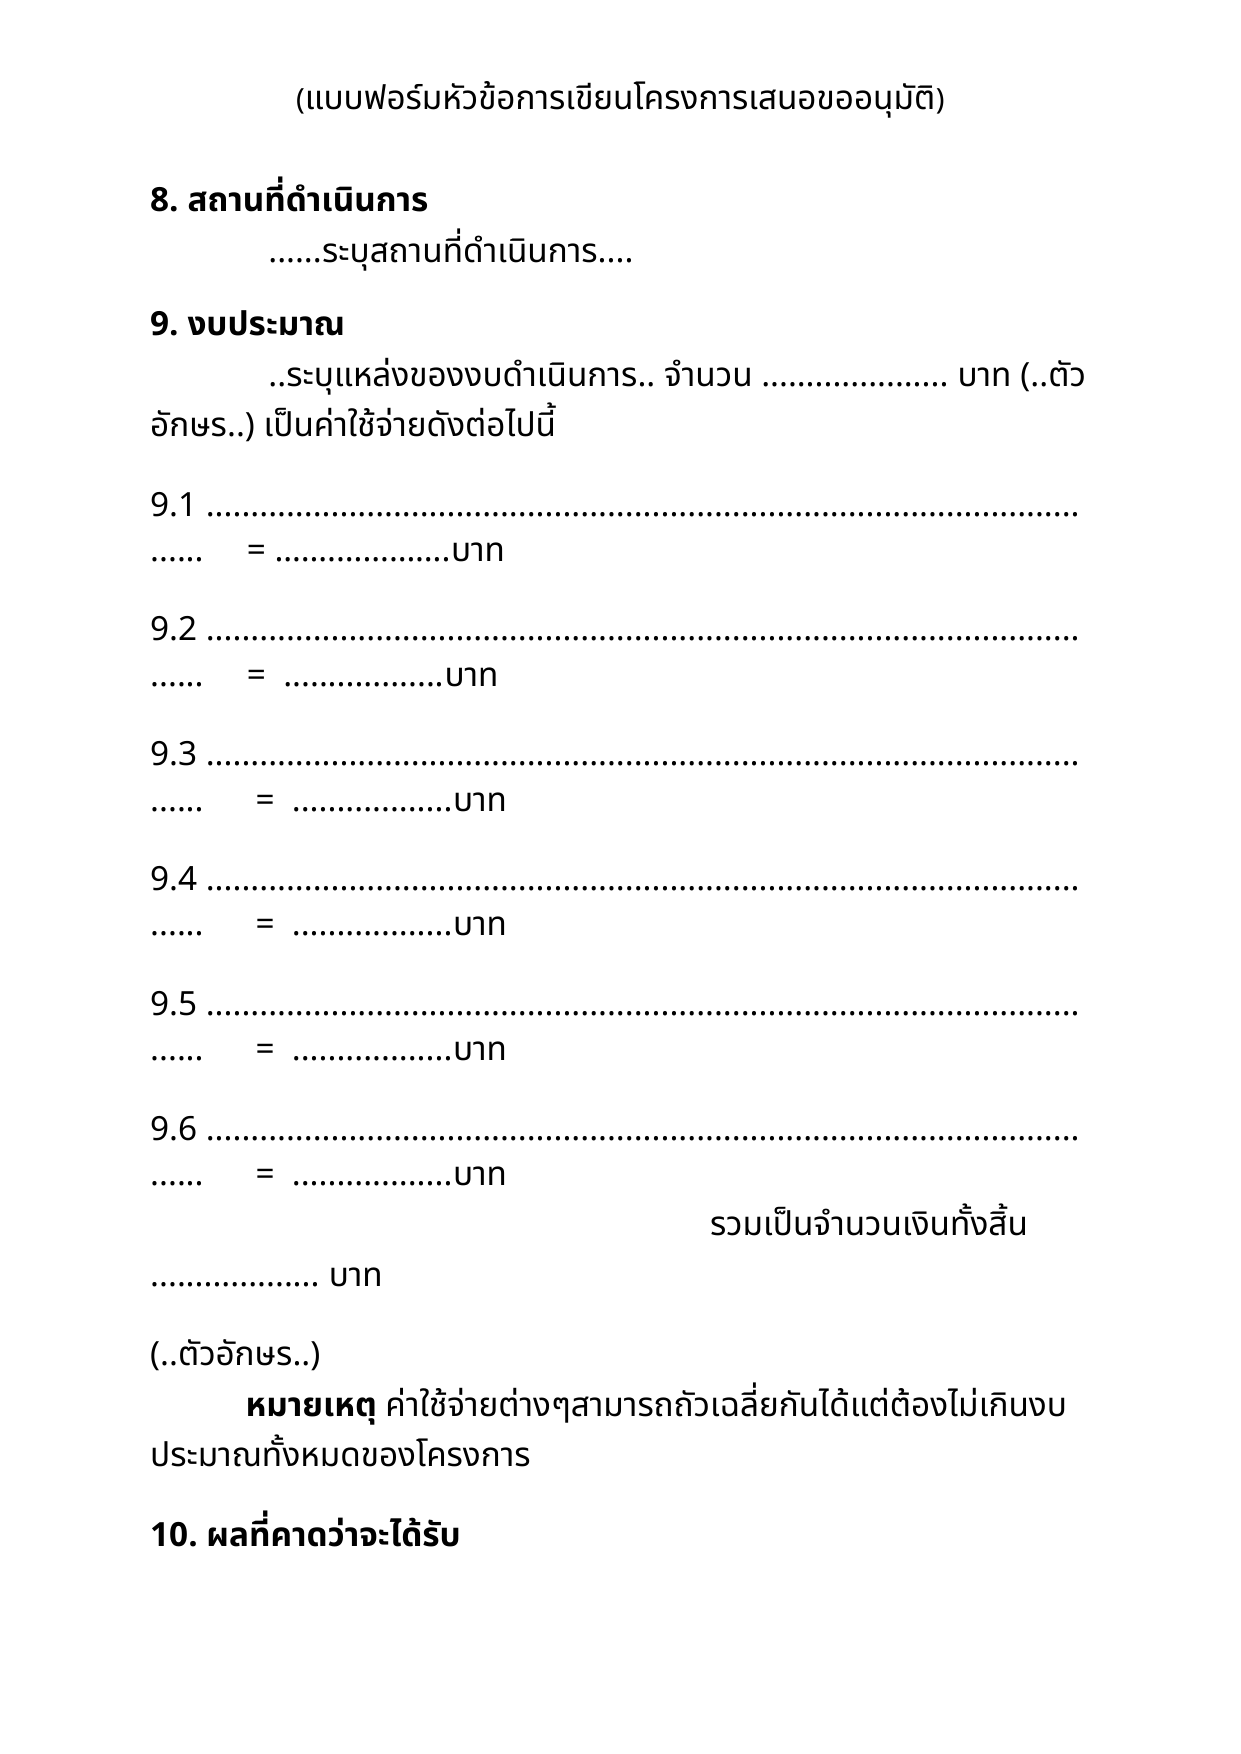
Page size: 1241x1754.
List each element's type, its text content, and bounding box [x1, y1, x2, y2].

text 9.5 ........................................................................................................ = ..................บาท [150, 951, 1090, 1076]
text รวมเป็นจำนวนเงินทั้งสิ้น ................... บาท [150, 1200, 1090, 1301]
list 8. สถานที่ดำเนินการ [150, 176, 1090, 226]
text 9.1 ........................................................................................................ = …….………….บาท [150, 452, 1090, 576]
text 9.2 ........................................................................................................ = ..................บาท [150, 576, 1090, 701]
text 10. ผลที่คาดว่าจะได้รับ [150, 1510, 1090, 1561]
list ......ระบุสถานที่ดำเนินการ.... [150, 226, 1090, 277]
text 9. งบประมาณ [150, 300, 1090, 350]
text 9.6 ........................................................................................................ = ..................บาท [150, 1076, 1090, 1200]
text ..ระบุแหล่งของงบดำเนินการ.. จำนวน ..................... บาท (..ตัวอักษร..) เป็นค่าใช้จ่ายดังต่อไปนี้ [150, 350, 1090, 452]
text (..ตัวอักษร..) [150, 1301, 1090, 1381]
text หมายเหตุ ค่าใช้จ่ายต่างๆสามารถถัวเฉลี่ยกันได้แต่ต้องไม่เกินงบประมาณทั้งหมดของโครงการ [150, 1381, 1090, 1482]
text 9.4 ........................................................................................................ = ..................บาท [150, 826, 1090, 951]
text 9.3 ........................................................................................................ = ..................บาท [150, 701, 1090, 826]
